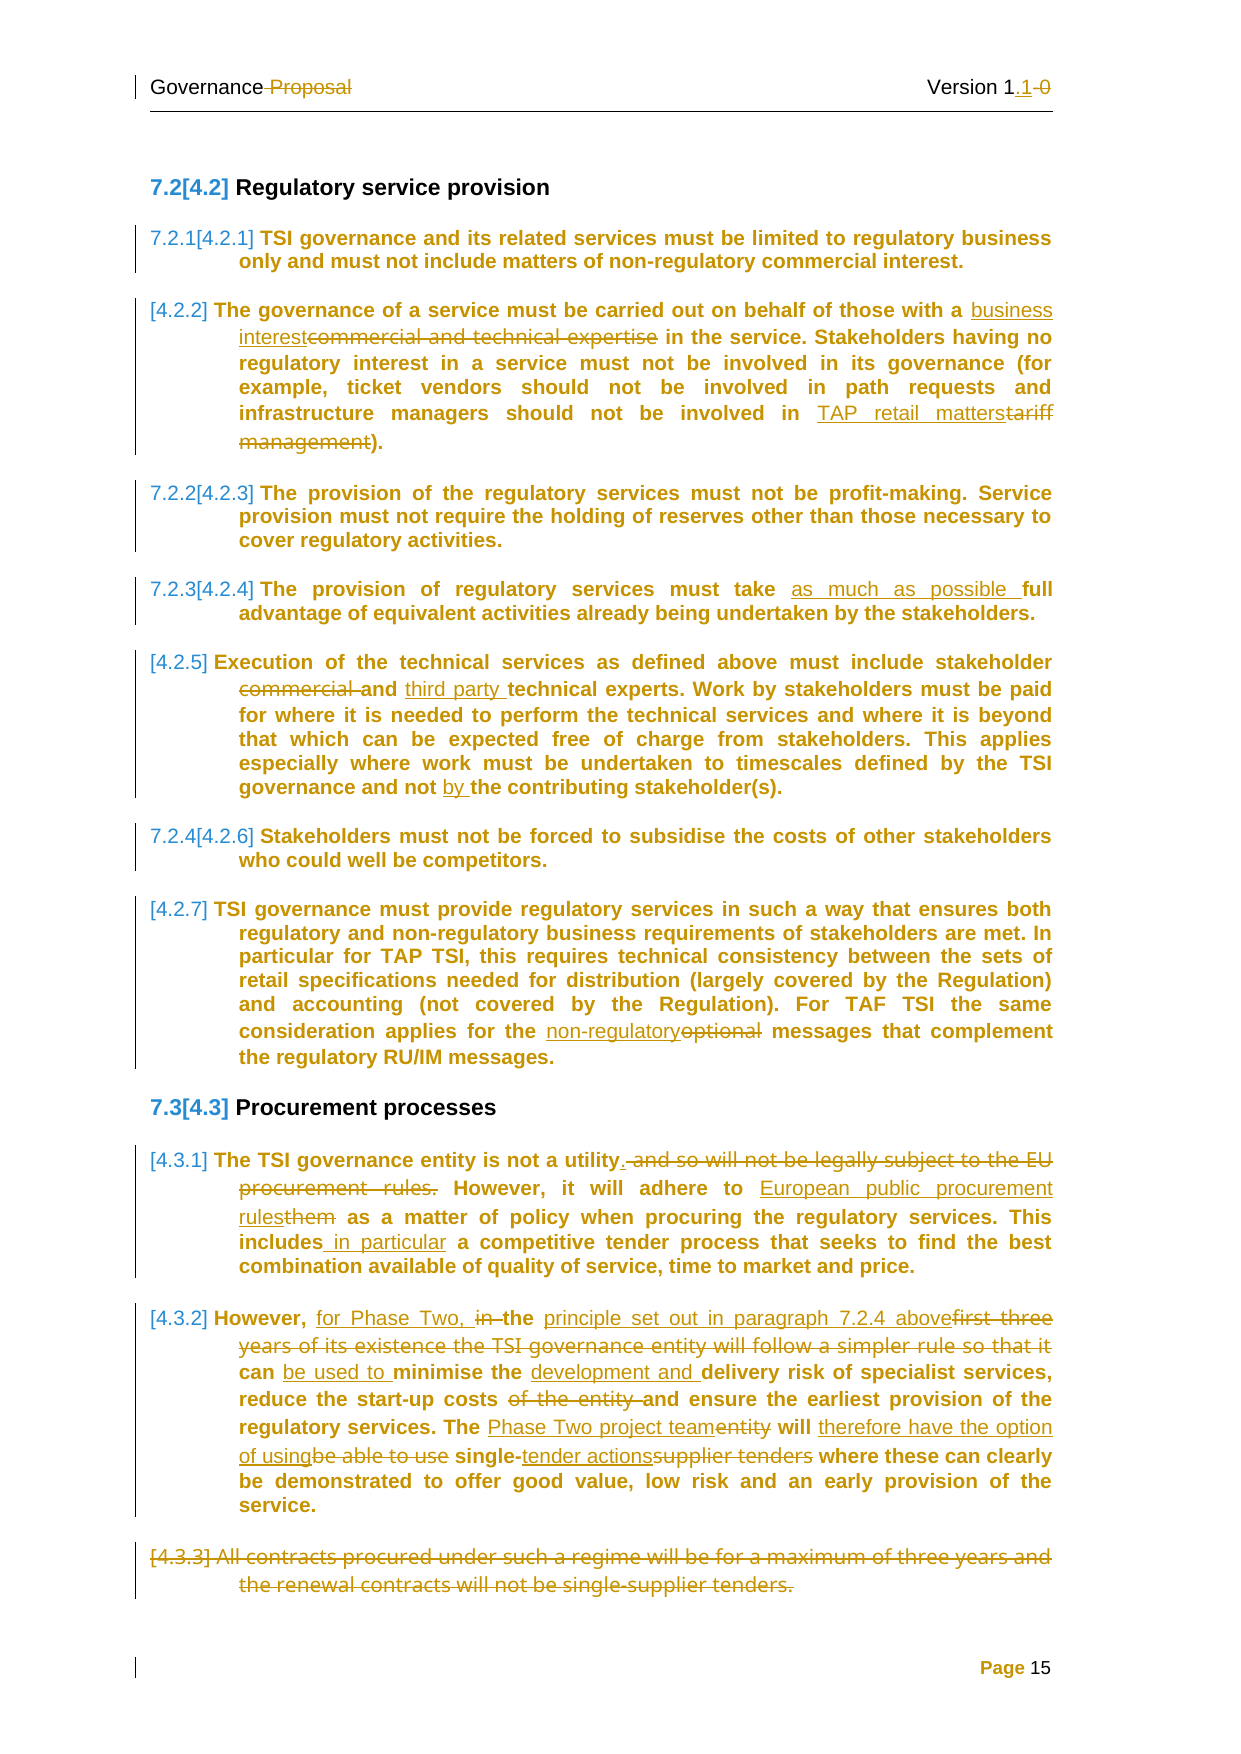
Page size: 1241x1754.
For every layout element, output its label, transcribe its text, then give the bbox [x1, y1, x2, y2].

text The TSI governance entity is not a utility However, it will adhere to as a matter of policy when procuring the regulatory services. This includes a competitive tender process that seeks to find the best combination available of quality of service, time to market and price. [150, 1145, 1053, 1278]
subtitle Procurement processes [150, 1093, 1053, 1120]
text However, the can minimise the delivery risk of specialist services, reduce the start-up costs and ensure the earliest provision of the regulatory services. The will single- where these can clearly be demonstrated to offer good value, low risk and an early provision of the service. [150, 1303, 1053, 1517]
subtitle Regulatory service provision [150, 174, 1053, 200]
text The provision of regulatory services must take full advantage of equivalent activities already being undertaken by the stakeholders. [150, 577, 1053, 625]
text TSI governance and its related services must be limited to regulatory business only and must not include matters of non-regulatory commercial interest. [150, 225, 1053, 273]
text TSI governance must provide regulatory services in such a way that ensures both regulatory and non-regulatory business requirements of stakeholders are met. In particular for TAP TSI, this requires technical consistency between the sets of retail specifications needed for distribution (largely covered by the Regulation) and accounting (not covered by the Regulation). For TAF TSI the same consideration applies for the messages that complement the regulatory RU/IM messages. [150, 896, 1053, 1068]
text The provision of the regulatory services must not be profit-making. Service provision must not require the holding of reserves other than those necessary to cover regulatory activities. [150, 480, 1053, 552]
text Stakeholders must not be forced to subsidise the costs of other stakeholders who could well be competitors. [150, 823, 1053, 871]
text Execution of the technical services as defined above must include stakeholder and technical experts. Work by stakeholders must be paid for where it is needed to perform the technical services and where it is beyond that which can be expected free of charge from stakeholders. This applies especially where work must be undertaken to timescales defined by the TSI governance and not the contributing stakeholder(s). [150, 650, 1053, 798]
text The governance of a service must be carried out on behalf of those with a in the service. Stakeholders having no regulatory interest in a service must not be involved in its governance (for example, ticket vendors should not be involved in path requests and infrastructure managers should not be involved in ). [150, 298, 1053, 455]
